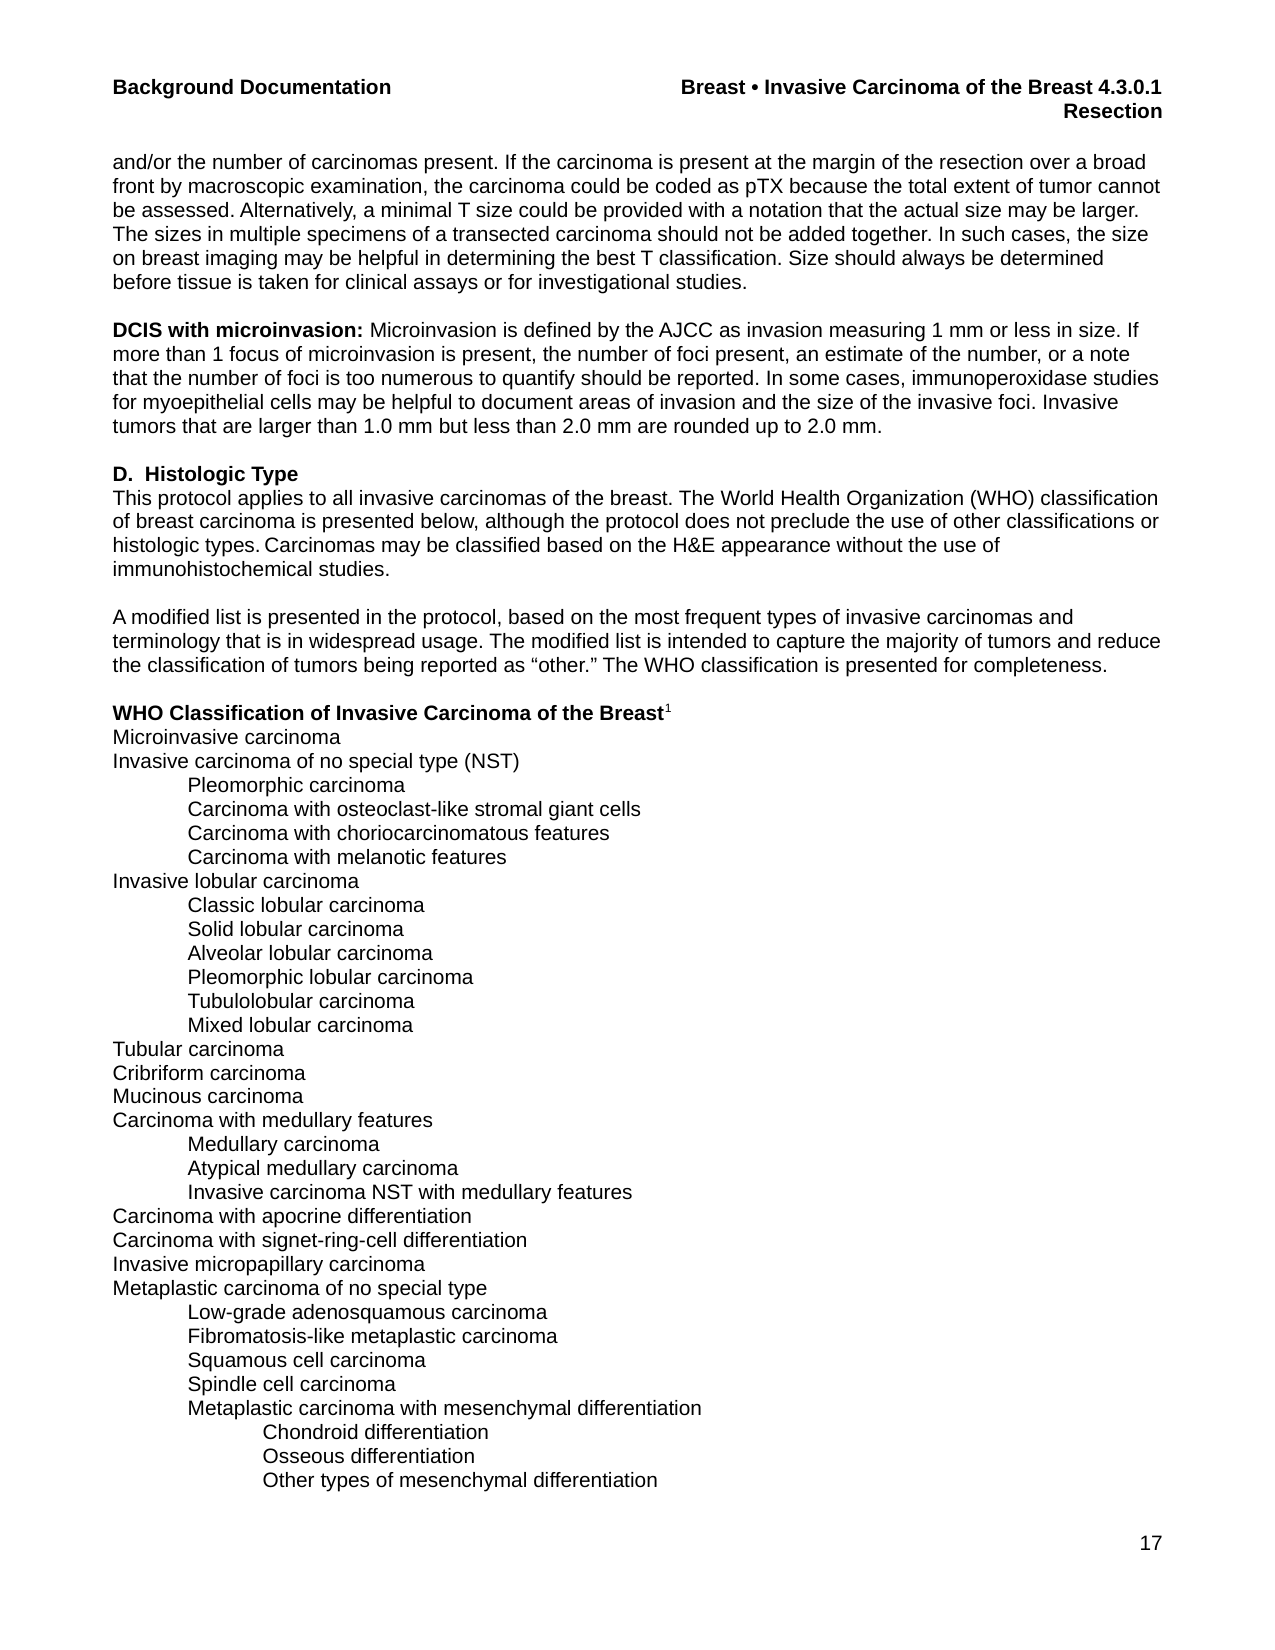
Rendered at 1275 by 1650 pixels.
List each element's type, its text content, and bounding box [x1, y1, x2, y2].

text Medullary carcinoma [112, 1132, 1162, 1156]
subtitle WHO Classification of Invasive Carcinoma of the Breast1 [112, 701, 1162, 725]
text Pleomorphic lobular carcinoma [112, 964, 1162, 988]
text Carcinoma with choriocarcinomatous features [112, 821, 1162, 845]
text Metaplastic carcinoma of no special type [112, 1276, 1162, 1300]
text Osseous differentiation [187, 1444, 1162, 1468]
text Chondroid differentiation [187, 1420, 1162, 1444]
text Metaplastic carcinoma with mesenchymal differentiation [112, 1396, 1162, 1420]
text Carcinoma with melanotic features [112, 845, 1162, 869]
text Mucinous carcinoma [112, 1084, 1162, 1108]
text Atypical medullary carcinoma [112, 1156, 1162, 1180]
text Carcinoma with osteoclast-like stromal giant cells [112, 797, 1162, 821]
text Invasive carcinoma of no special type (NST) [112, 749, 1162, 773]
text Squamous cell carcinoma [112, 1348, 1162, 1372]
text Mixed lobular carcinoma [112, 1012, 1162, 1036]
text Invasive micropapillary carcinoma [112, 1252, 1162, 1276]
text Invasive carcinoma NST with medullary features [112, 1180, 1162, 1204]
text Fibromatosis-like metaplastic carcinoma [112, 1324, 1162, 1348]
text Spindle cell carcinoma [112, 1372, 1162, 1396]
text Pleomorphic carcinoma [112, 773, 1162, 797]
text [112, 150, 1162, 294]
text Carcinoma with signet-ring-cell differentiation [112, 1228, 1162, 1252]
text DCIS with microinvasion: Microinvasion is defined by the AJCC as invasion measuring 1 mm or less in size. If more than 1 focus of microinvasion is present, the number of foci present, an estimate of the number, or a note that the number of foci is too numerous to quantify should be reported. In some cases, immunoperoxidase studies for myoepithelial cells may be helpful to document areas of invasion and the size of the invasive foci. Invasive tumors that are larger than 1.0 mm but less than 2.0 mm are rounded up to 2.0 mm. [112, 318, 1162, 437]
text Carcinoma with apocrine differentiation [112, 1204, 1162, 1228]
text A modified list is presented in the protocol, based on the most frequent types of invasive carcinomas and terminology that is in widespread usage. The modified list is intended to capture the majority of tumors and reduce the classification of tumors being reported as “other.” The WHO classification is presented for completeness. [112, 605, 1162, 677]
subtitle D. Histologic Type [112, 461, 1162, 485]
text Alveolar lobular carcinoma [112, 941, 1162, 964]
text Other types of mesenchymal differentiation [187, 1468, 1162, 1492]
text Classic lobular carcinoma [112, 893, 1162, 917]
text Cribriform carcinoma [112, 1060, 1162, 1084]
text Tubular carcinoma [112, 1036, 1162, 1060]
text Invasive lobular carcinoma [112, 869, 1162, 893]
text Solid lobular carcinoma [112, 917, 1162, 941]
text This protocol applies to all invasive carcinomas of the breast. The World Health Organization (WHO) classification of breast carcinoma is presented below, although the protocol does not preclude the use of other classifications or histologic types. Carcinomas may be classified based on the H&E appearance without the use of immunohistochemical studies. [112, 485, 1162, 581]
text Microinvasive carcinoma [112, 725, 1162, 749]
text Tubulolobular carcinoma [112, 988, 1162, 1012]
text Carcinoma with medullary features [112, 1108, 1162, 1132]
text Low-grade adenosquamous carcinoma [112, 1300, 1162, 1324]
